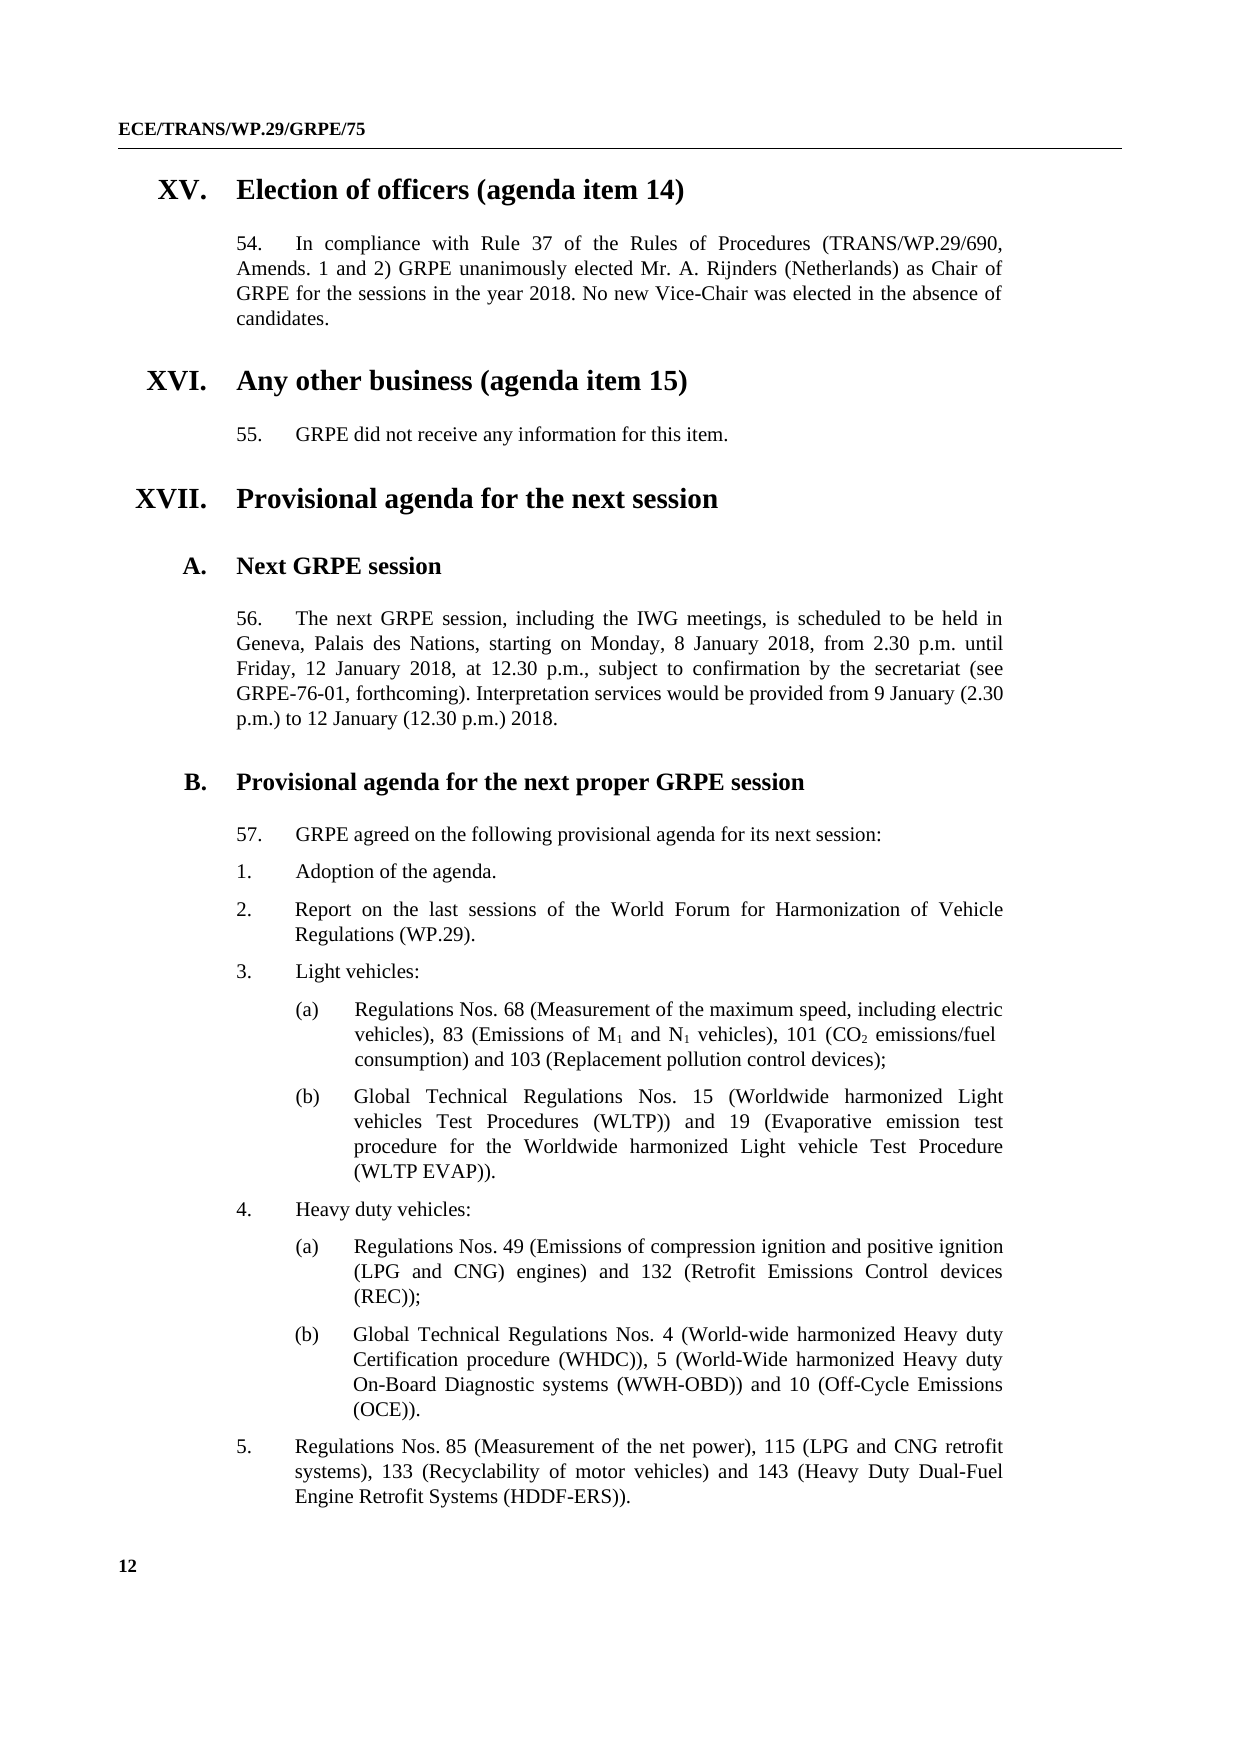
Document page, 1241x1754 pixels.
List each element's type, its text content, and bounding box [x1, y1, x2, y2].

text 3. Light vehicles: [236, 958, 1004, 983]
text XVI. Any other business (agenda item 15) [118, 368, 1004, 396]
text (b) Global Technical Regulations Nos. 15 (Worldwide harmonized Light vehicles Test Procedures (WLTP)) and 19 (Evaporative emission test procedure for the Worldwide harmonized Light vehicle Test Procedure (WLTP EVAP)). [295, 1083, 1004, 1183]
text (a) Regulations Nos. 49 (Emissions of compression ignition and positive ignition (LPG and CNG) engines) and 132 (Retrofit Emissions Control devices (REC)); [295, 1233, 1004, 1308]
text (b) Global Technical Regulations Nos. 4 (World-wide harmonized Heavy duty Certification procedure (WHDC)), 5 (World-Wide harmonized Heavy duty On-Board Diagnostic systems (WWH-OBD)) and 10 (Off-Cycle Emissions (OCE)). [294, 1321, 1004, 1421]
text XVII. Provisional agenda for the next session [118, 483, 1004, 515]
text (a) Regulations Nos. 68 (Measurement of the maximum speed, including electric vehicles), 83 (Emissions of M1 and N1 vehicles), 101 (CO2 emissions/fuel consumption) and 103 (Replacement pollution control devices); [236, 996, 1004, 1071]
text 2. Report on the last sessions of the World Forum for Harmonization of Vehicle Regulations (WP.29). [236, 896, 1004, 946]
text 5. Regulations Nos. 85 (Measurement of the net power), 115 (LPG and CNG retrofit systems), 133 (Recyclability of motor vehicles) and 143 (Heavy Duty Dual-Fuel Engine Retrofit Systems (HDDF-ERS)). [236, 1433, 1004, 1508]
text XV. Election of officers (agenda item 14) [118, 177, 1004, 205]
text A. Next GRPE session [118, 552, 1004, 580]
text 1. Adoption of the agenda. [236, 858, 1004, 883]
text 57. GRPE agreed on the following provisional agenda for its next session: [236, 821, 1004, 846]
text 56. The next GRPE session, including the IWG meetings, is scheduled to be held in Geneva, Palais des Nations, starting on Monday, 8 January 2018, from 2.30 p.m. until Friday, 12 January 2018, at 12.30 p.m., subject to confirmation by the secretariat (see GRPE-76-01, forthcoming). Interpretation services would be provided from 9 January (2.30 p.m.) to 12 January (12.30 p.m.) 2018. [236, 605, 1004, 730]
text 4. Heavy duty vehicles: [236, 1196, 1004, 1221]
text B. Provisional agenda for the next proper GRPE session [118, 768, 1004, 796]
text 55. GRPE did not receive any information for this item. [236, 421, 1004, 446]
text 54. In compliance with Rule 37 of the Rules of Procedures (TRANS/WP.29/690, Amends. 1 and 2) GRPE unanimously elected Mr. A. Rijnders (Netherlands) as Chair of GRPE for the sessions in the year 2018. No new Vice-Chair was elected in the absence of candidates. [236, 230, 1004, 330]
